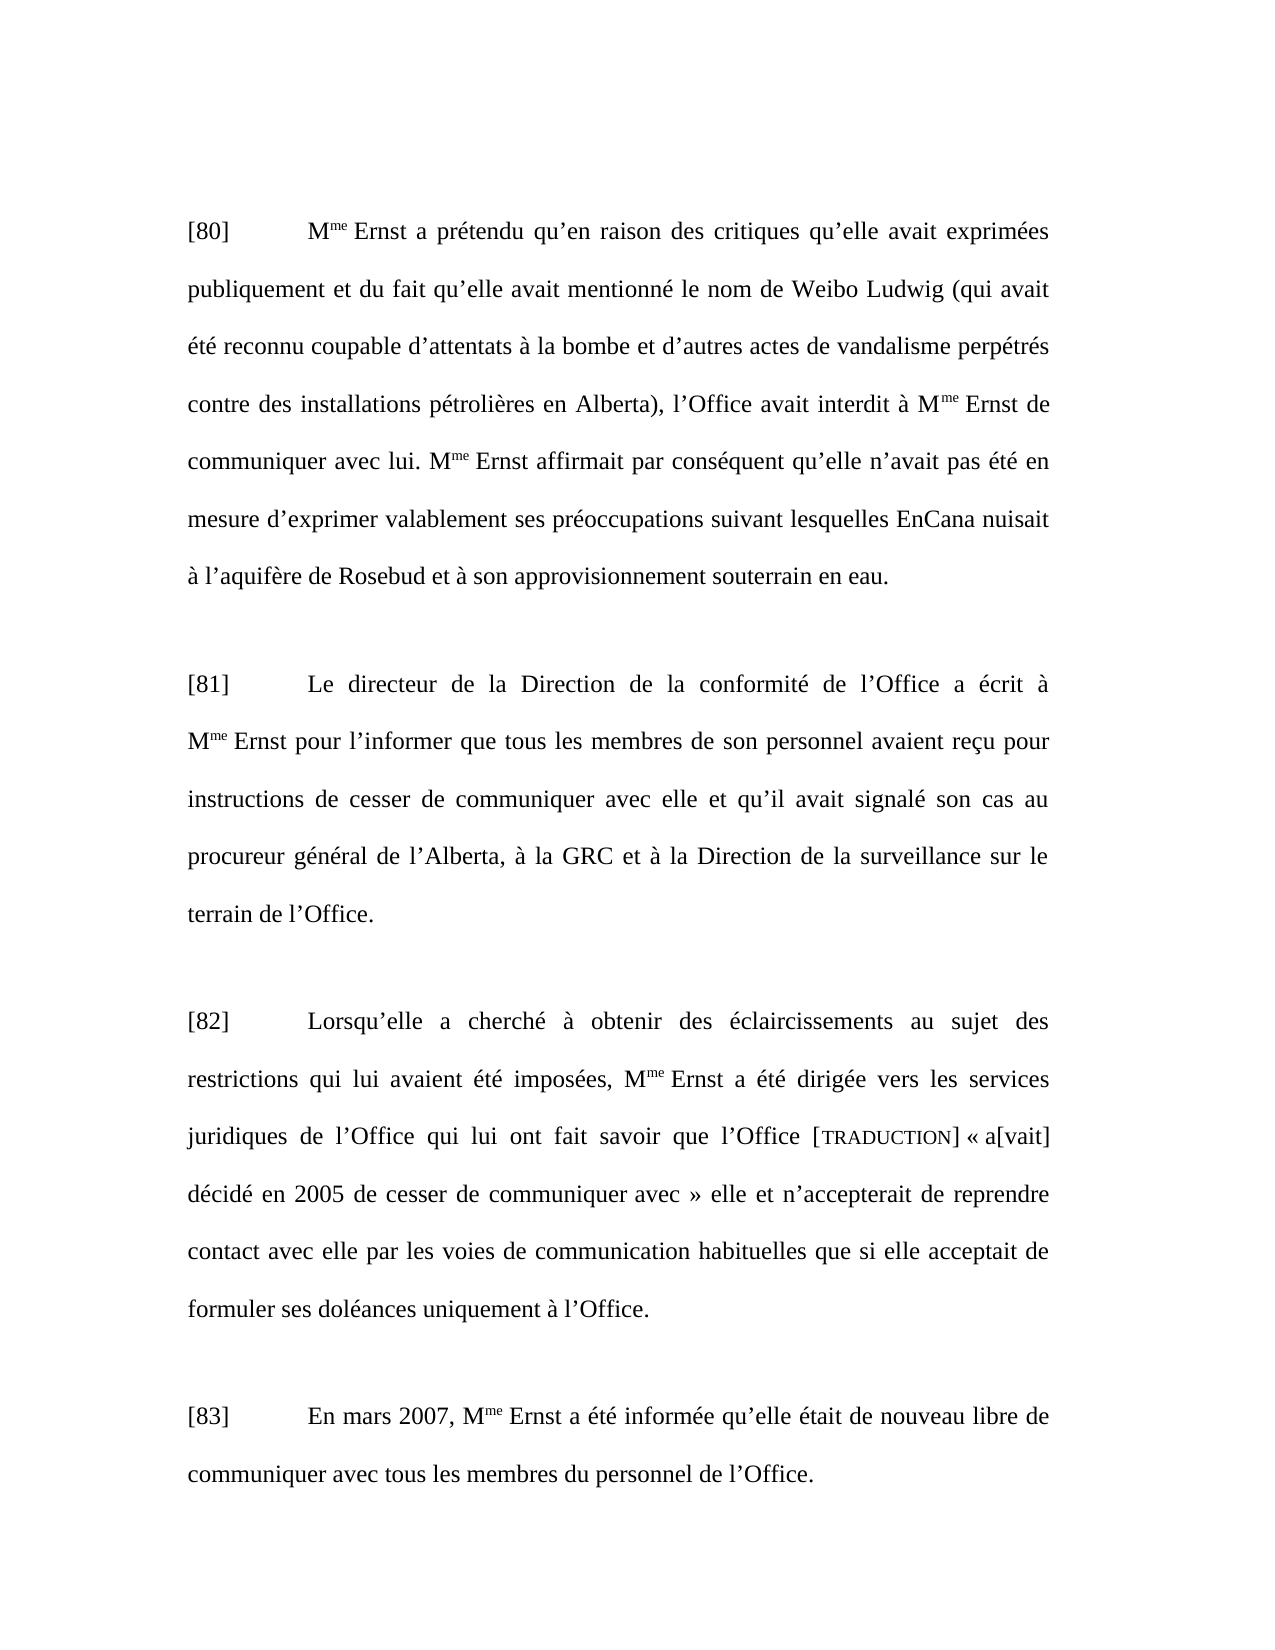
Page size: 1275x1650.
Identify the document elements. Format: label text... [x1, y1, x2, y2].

text Mme Ernst a prétendu qu’en raison des critiques qu’elle avait exprimées publiquement et du fait qu’elle avait mentionné le nom de Weibo Ludwig (qui avait été reconnu coupable d’attentats à la bombe et d’autres actes de vandalisme perpétrés contre des installations pétrolières en Alberta), l’Office avait interdit à Mme Ernst de communiquer avec lui. Mme Ernst affirmait par conséquent qu’elle n’avait pas été en mesure d’exprimer valablement ses préoccupations suivant lesquelles EnCana nuisait à l’aquifère de Rosebud et à son approvisionnement souterrain en eau. [187, 216, 1050, 590]
text Le directeur de la Direction de la conformité de l’Office a écrit à Mme Ernst pour l’informer que tous les membres de son personnel avaient reçu pour instructions de cesser de communiquer avec elle et qu’il avait signalé son cas au procureur général de l’Alberta, à la GRC et à la Direction de la surveillance sur le terrain de l’Office. [187, 669, 1050, 928]
text En mars 2007, Mme Ernst a été informée qu’elle était de nouveau libre de communiquer avec tous les membres du personnel de l’Office. [187, 1401, 1050, 1488]
text Lorsqu’elle a cherché à obtenir des éclaircissements au sujet des restrictions qui lui avaient été imposées, Mme Ernst a été dirigée vers les services juridiques de l’Office qui lui ont fait savoir que l’Office [traduction] « a[vait] décidé en 2005 de cesser de communiquer avec » elle et n’accepterait de reprendre contact avec elle par les voies de communication habituelles que si elle acceptait de formuler ses doléances uniquement à l’Office. [187, 1006, 1050, 1323]
